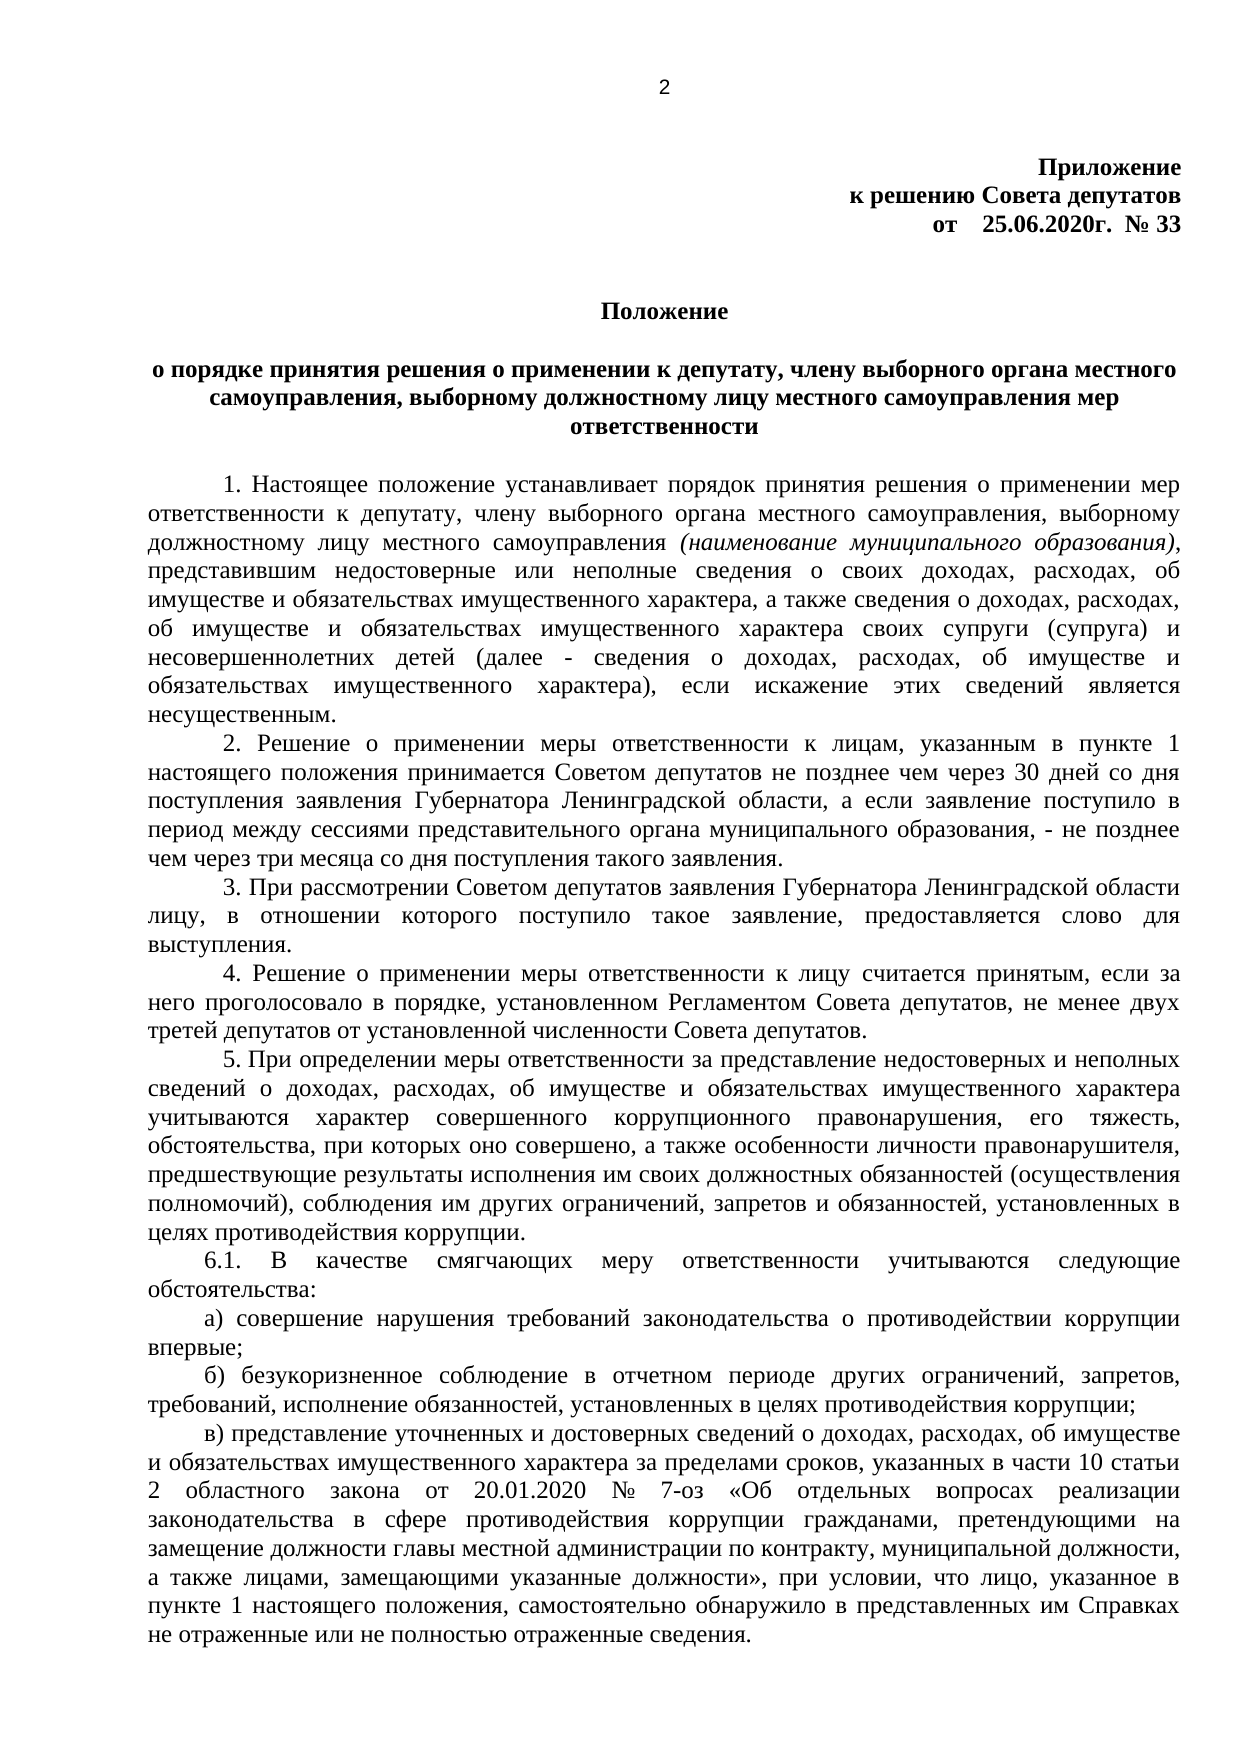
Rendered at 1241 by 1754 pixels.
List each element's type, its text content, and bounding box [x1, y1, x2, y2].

text 2. Решение о применении меры ответственности к лицам, указанным в пункте 1 настоящего положения принимается Советом депутатов не позднее чем через 30 дней со дня поступления заявления Губернатора Ленинградской области, а если заявление поступило в период между сессиями представительного органа муниципального образования, - не позднее чем через три месяца со дня поступления такого заявления. [148, 728, 1181, 872]
text к решению Совета депутатов [598, 180, 1181, 209]
text в) представление уточненных и достоверных сведений о доходах, расходах, об имуществе и обязательствах имущественного характера за пределами сроков, указанных в части 10 статьи 2 областного закона от 20.01.2020 № 7-оз «Об отдельных вопросах реализации законодательства в сфере противодействия коррупции гражданами, претендующими на замещение должности главы местной администрации по контракту, муниципальной должности, а также лицами, замещающими указанные должности», при условии, что лицо, указанное в пункте 1 настоящего положения, самостоятельно обнаружило в представленных им Справках не отраженные или не полностью отраженные сведения. [148, 1418, 1181, 1648]
text б) безукоризненное соблюдение в отчетном периоде других ограничений, запретов, требований, исполнение обязанностей, установленных в целях противодействия коррупции; [148, 1360, 1181, 1418]
text 5. При определении меры ответственности за представление недостоверных и неполных сведений о доходах, расходах, об имуществе и обязательствах имущественного характера учитываются характер совершенного коррупционного правонарушения, его тяжесть, обстоятельства, при которых оно совершено, а также особенности личности правонарушителя, предшествующие результаты исполнения им своих должностных обязанностей (осуществления полномочий), соблюдения им других ограничений, запретов и обязанностей, установленных в целях противодействия коррупции. [148, 1044, 1181, 1245]
text 6.1. В качестве смягчающих меру ответственности учитываются следующие обстоятельства: [148, 1245, 1181, 1303]
text 4. Решение о применении меры ответственности к лицу считается принятым, если за него проголосовало в порядке, установленном Регламентом Совета депутатов, не менее двух третей депутатов от установленной численности Совета депутатов. [148, 958, 1181, 1044]
text 3. При рассмотрении Советом депутатов заявления Губернатора Ленинградской области лицу, в отношении которого поступило такое заявление, предоставляется слово для выступления. [148, 872, 1181, 958]
text 1. Настоящее положение устанавливает порядок принятия решения о применении мер ответственности к депутату, члену выборного органа местного самоуправления, выборному должностному лицу местного самоуправления (наименование муниципального образования), представившим недостоверные или неполные сведения о своих доходах, расходах, об имуществе и обязательствах имущественного характера, а также сведения о доходах, расходах, об имуществе и обязательствах имущественного характера своих супруги (супруга) и несовершеннолетних детей (далее - сведения о доходах, расходах, об имуществе и обязательствах имущественного характера), если искажение этих сведений является несущественным. [148, 469, 1181, 728]
text а) совершение нарушения требований законодательства о противодействии коррупции впервые; [148, 1303, 1181, 1360]
text о порядке принятия решения о применении к депутату, члену выборного органа местного самоуправления, выборному должностному лицу местного самоуправления мер ответственности [148, 354, 1181, 440]
text от 25.06.2020г. № 33 [598, 209, 1181, 238]
text Приложение [673, 152, 1181, 180]
text Положение [148, 296, 1181, 324]
